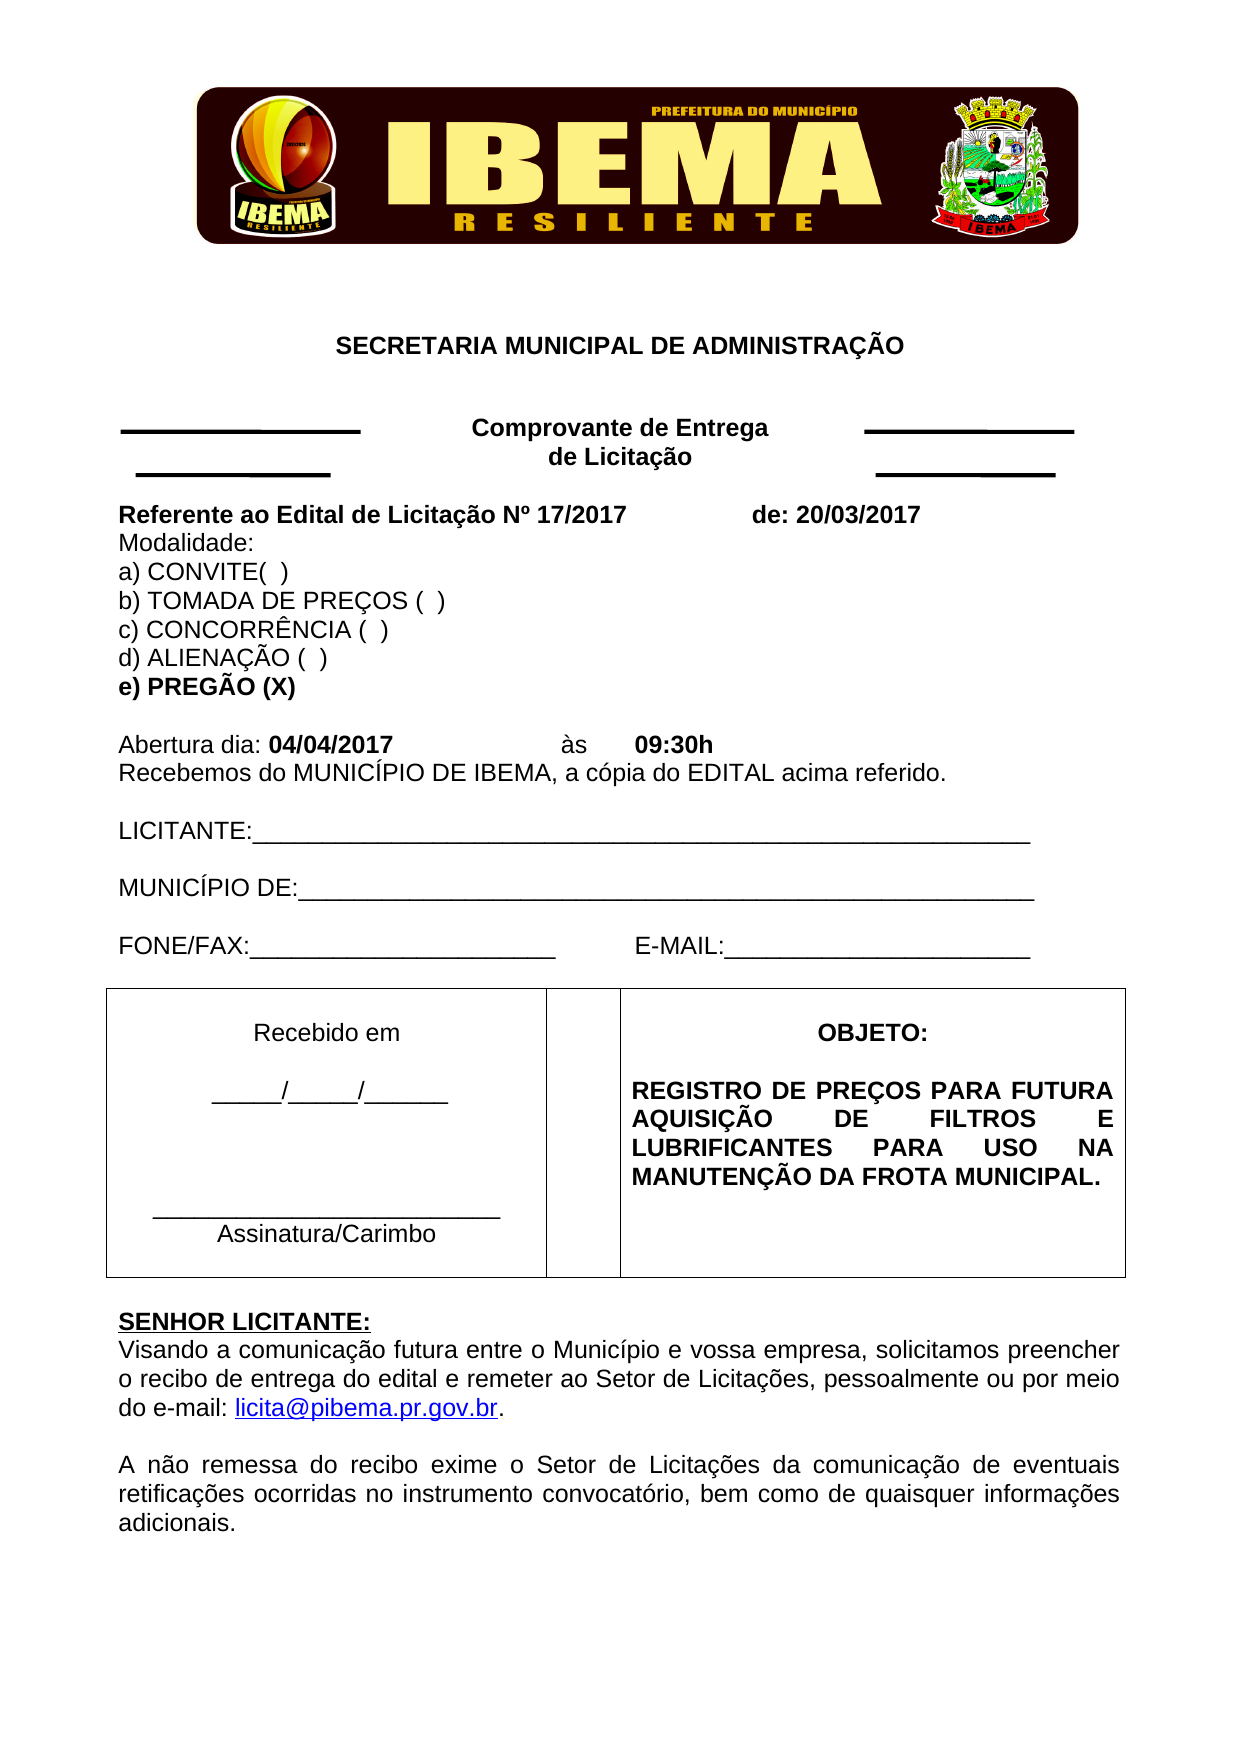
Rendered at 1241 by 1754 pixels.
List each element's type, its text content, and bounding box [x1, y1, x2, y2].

text SENHOR LICITANTE: [118, 1307, 1122, 1335]
text Comprovante de Entrega [118, 413, 1122, 442]
text d) ALIENAÇÃO ( ) [118, 643, 1122, 672]
text LICITANTE:________________________________________________________ [118, 816, 1122, 844]
text Visando a comunicação futura entre o Município e vossa empresa, solicitamos preencher o recibo de entrega do edital e remeter ao Setor de Licitações, pessoalmente ou por meio do e-mail: licita@pibema.pr.gov.br. [118, 1335, 1122, 1422]
text b) TOMADA DE PREÇOS ( ) [118, 586, 1122, 614]
text Abertura dia: 04/04/2017 às 09:30h [118, 729, 1122, 758]
text a) CONVITE( ) [118, 557, 1122, 586]
text c) CONCORRÊNCIA ( ) [118, 614, 1122, 643]
text A não remessa do recibo exime o Setor de Licitações da comunicação de eventuais retificações ocorridas no instrumento convocatório, bem como de quaisquer informações adicionais. [118, 1450, 1122, 1537]
table_header [547, 989, 620, 1277]
text MUNICÍPIO DE:_____________________________________________________ [118, 873, 1122, 902]
table_header OBJETO: REGISTRO DE PREÇOS PARA FUTURA AQUISIÇÃO DE FILTROS E LUBRIFICANTES PARA USO NA MANUTENÇÃO DA FROTA MUNICIPAL. [621, 989, 1125, 1277]
text de Licitação [118, 442, 1122, 471]
text e) PREGÃO (X) [118, 672, 1122, 701]
text SECRETARIA MUNICIPAL DE ADMINISTRAÇÃO [118, 331, 1122, 359]
text Modalidade: [118, 528, 1122, 557]
text FONE/FAX:______________________ E-MAIL:______________________ [118, 931, 1122, 959]
picture [193, 87, 1079, 244]
text Referente ao Edital de Licitação Nº 17/2017 de: 20/03/2017 [118, 499, 1122, 528]
text Recebemos do MUNICÍPIO DE IBEMA, a cópia do EDITAL acima referido. [118, 758, 1122, 787]
table_header Recebido em _____/_____/______ _________________________ Assinatura/Carimbo [107, 989, 546, 1277]
